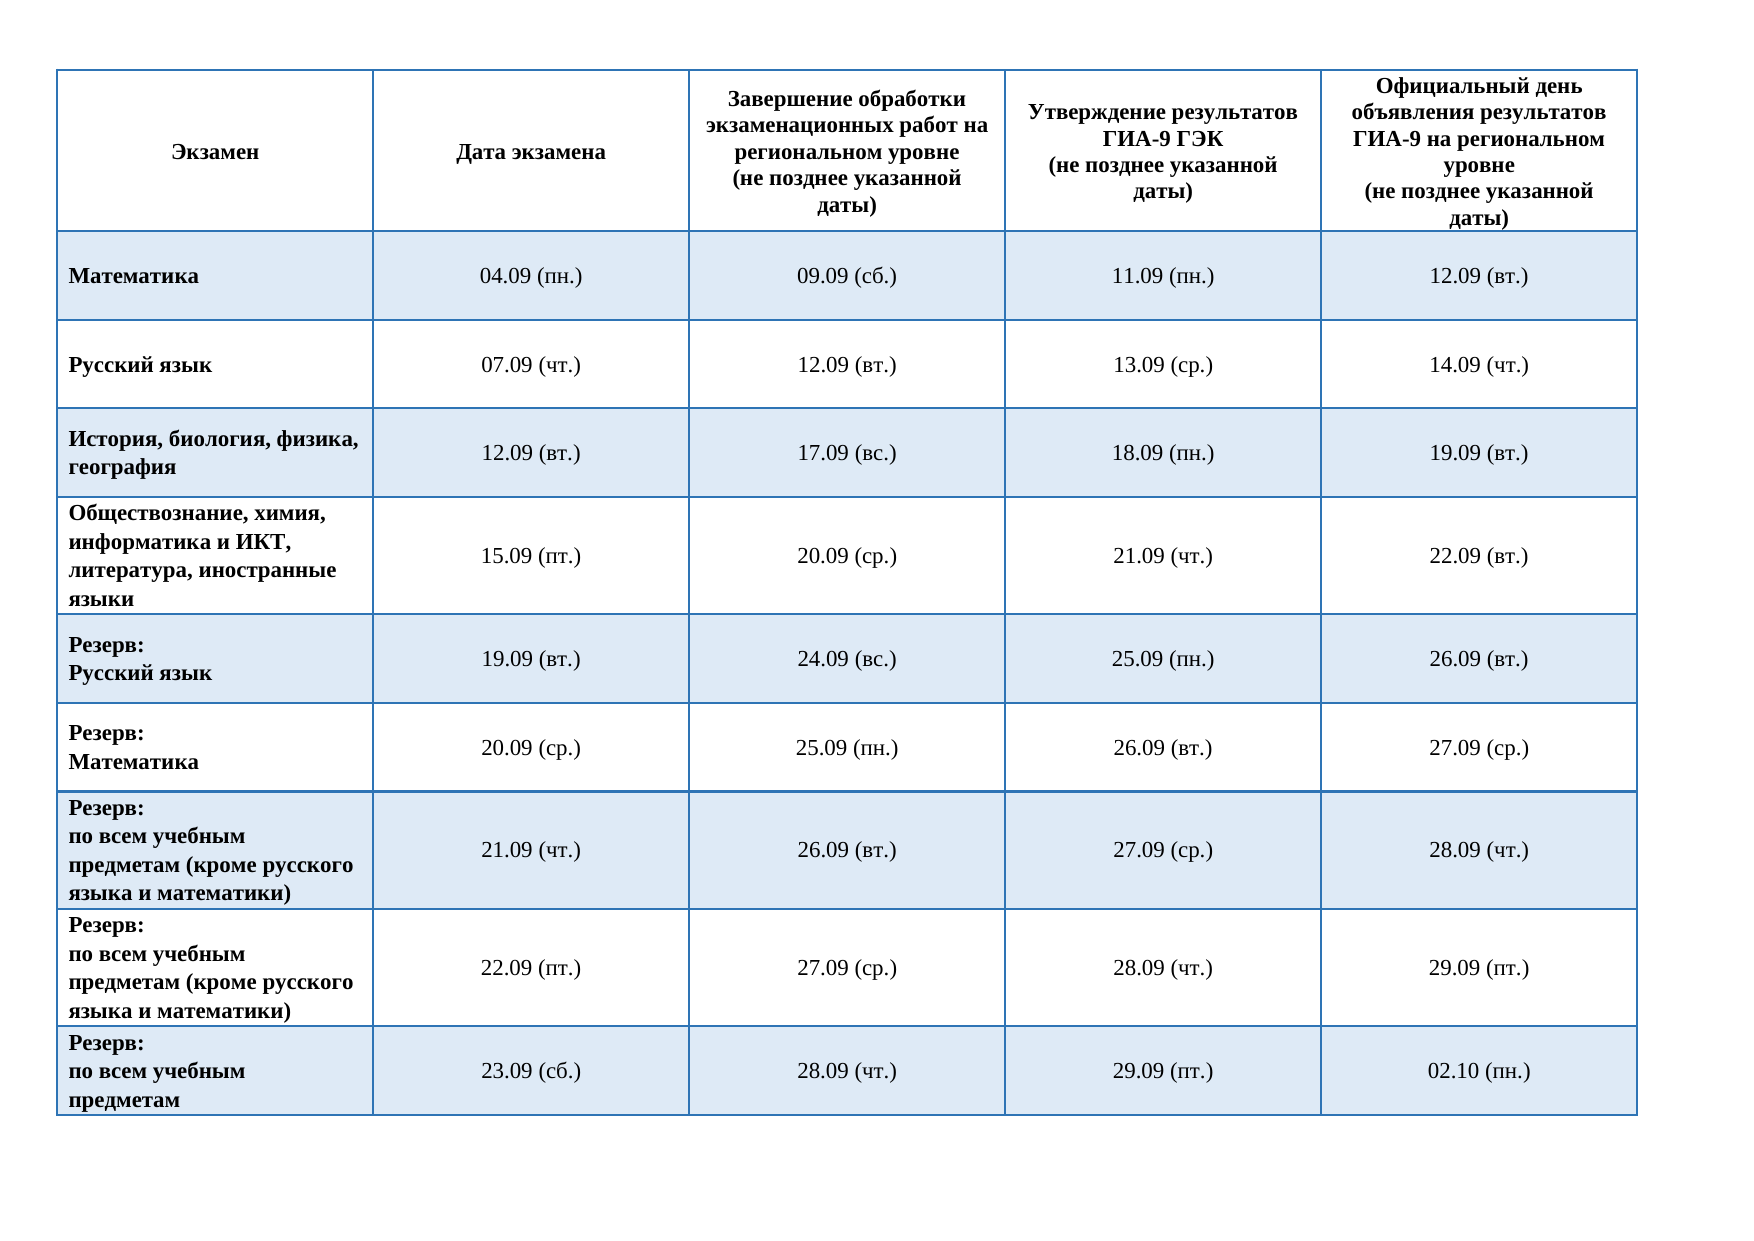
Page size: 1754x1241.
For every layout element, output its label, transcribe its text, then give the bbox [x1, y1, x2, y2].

table_cell 11.09 (пн.) [1006, 232, 1320, 319]
table_cell 27.09 (ср.) [1322, 704, 1636, 790]
table_cell 22.09 (пт.) [374, 910, 688, 1025]
table_cell 12.09 (вт.) [1322, 232, 1636, 319]
table_cell 26.09 (вт.) [1322, 615, 1636, 702]
table_cell 15.09 (пт.) [374, 498, 688, 613]
table_cell 26.09 (вт.) [1006, 704, 1320, 790]
table_cell 21.09 (чт.) [374, 793, 688, 908]
table_cell 18.09 (пн.) [1006, 409, 1320, 496]
table_cell 14.09 (чт.) [1322, 321, 1636, 407]
table_cell 12.09 (вт.) [374, 409, 688, 496]
table_cell 17.09 (вс.) [690, 409, 1004, 496]
table_cell 25.09 (пн.) [690, 704, 1004, 790]
table_cell 28.09 (чт.) [690, 1027, 1004, 1114]
table_cell Русский язык [58, 321, 372, 407]
table_cell 29.09 (пт.) [1006, 1027, 1320, 1114]
table_header Официальный день объявления результатов ГИА-9 на региональном уровне (не позднее указанной даты) [1322, 71, 1636, 230]
table_cell 21.09 (чт.) [1006, 498, 1320, 613]
table_cell 24.09 (вс.) [690, 615, 1004, 702]
table_cell 27.09 (ср.) [1006, 793, 1320, 908]
table_cell Резерв: по всем учебным предметам (кроме русского языка и математики) [58, 910, 372, 1025]
table_cell 20.09 (ср.) [690, 498, 1004, 613]
table_cell 19.09 (вт.) [374, 615, 688, 702]
table_cell 28.09 (чт.) [1322, 793, 1636, 908]
table_cell 22.09 (вт.) [1322, 498, 1636, 613]
table_cell Обществознание, химия, информатика и ИКТ, литература, иностранные языки [58, 498, 372, 613]
table_cell 13.09 (ср.) [1006, 321, 1320, 407]
table_cell 19.09 (вт.) [1322, 409, 1636, 496]
table_cell 28.09 (чт.) [1006, 910, 1320, 1025]
table_cell Резерв: Математика [58, 704, 372, 790]
table_header Дата экзамена [374, 71, 688, 230]
table_cell 02.10 (пн.) [1322, 1027, 1636, 1114]
table_cell 26.09 (вт.) [690, 793, 1004, 908]
table_cell 12.09 (вт.) [690, 321, 1004, 407]
table_cell История, биология, физика, география [58, 409, 372, 496]
table_cell Резерв: по всем учебным предметам [58, 1027, 372, 1114]
table_cell Резерв: Русский язык [58, 615, 372, 702]
table_cell 07.09 (чт.) [374, 321, 688, 407]
table_header Экзамен [58, 71, 372, 230]
table_cell 09.09 (сб.) [690, 232, 1004, 319]
table_cell 25.09 (пн.) [1006, 615, 1320, 702]
table_cell 23.09 (сб.) [374, 1027, 688, 1114]
table_cell Математика [58, 232, 372, 319]
table_cell 29.09 (пт.) [1322, 910, 1636, 1025]
table_header Завершение обработки экзаменационных работ на региональном уровне (не позднее указанной даты) [690, 71, 1004, 230]
table_cell 04.09 (пн.) [374, 232, 688, 319]
table_cell 27.09 (ср.) [690, 910, 1004, 1025]
table_cell 20.09 (ср.) [374, 704, 688, 790]
table_cell Резерв: по всем учебным предметам (кроме русского языка и математики) [58, 793, 372, 908]
table_header Утверждение результатов ГИА-9 ГЭК (не позднее указанной даты) [1006, 71, 1320, 230]
